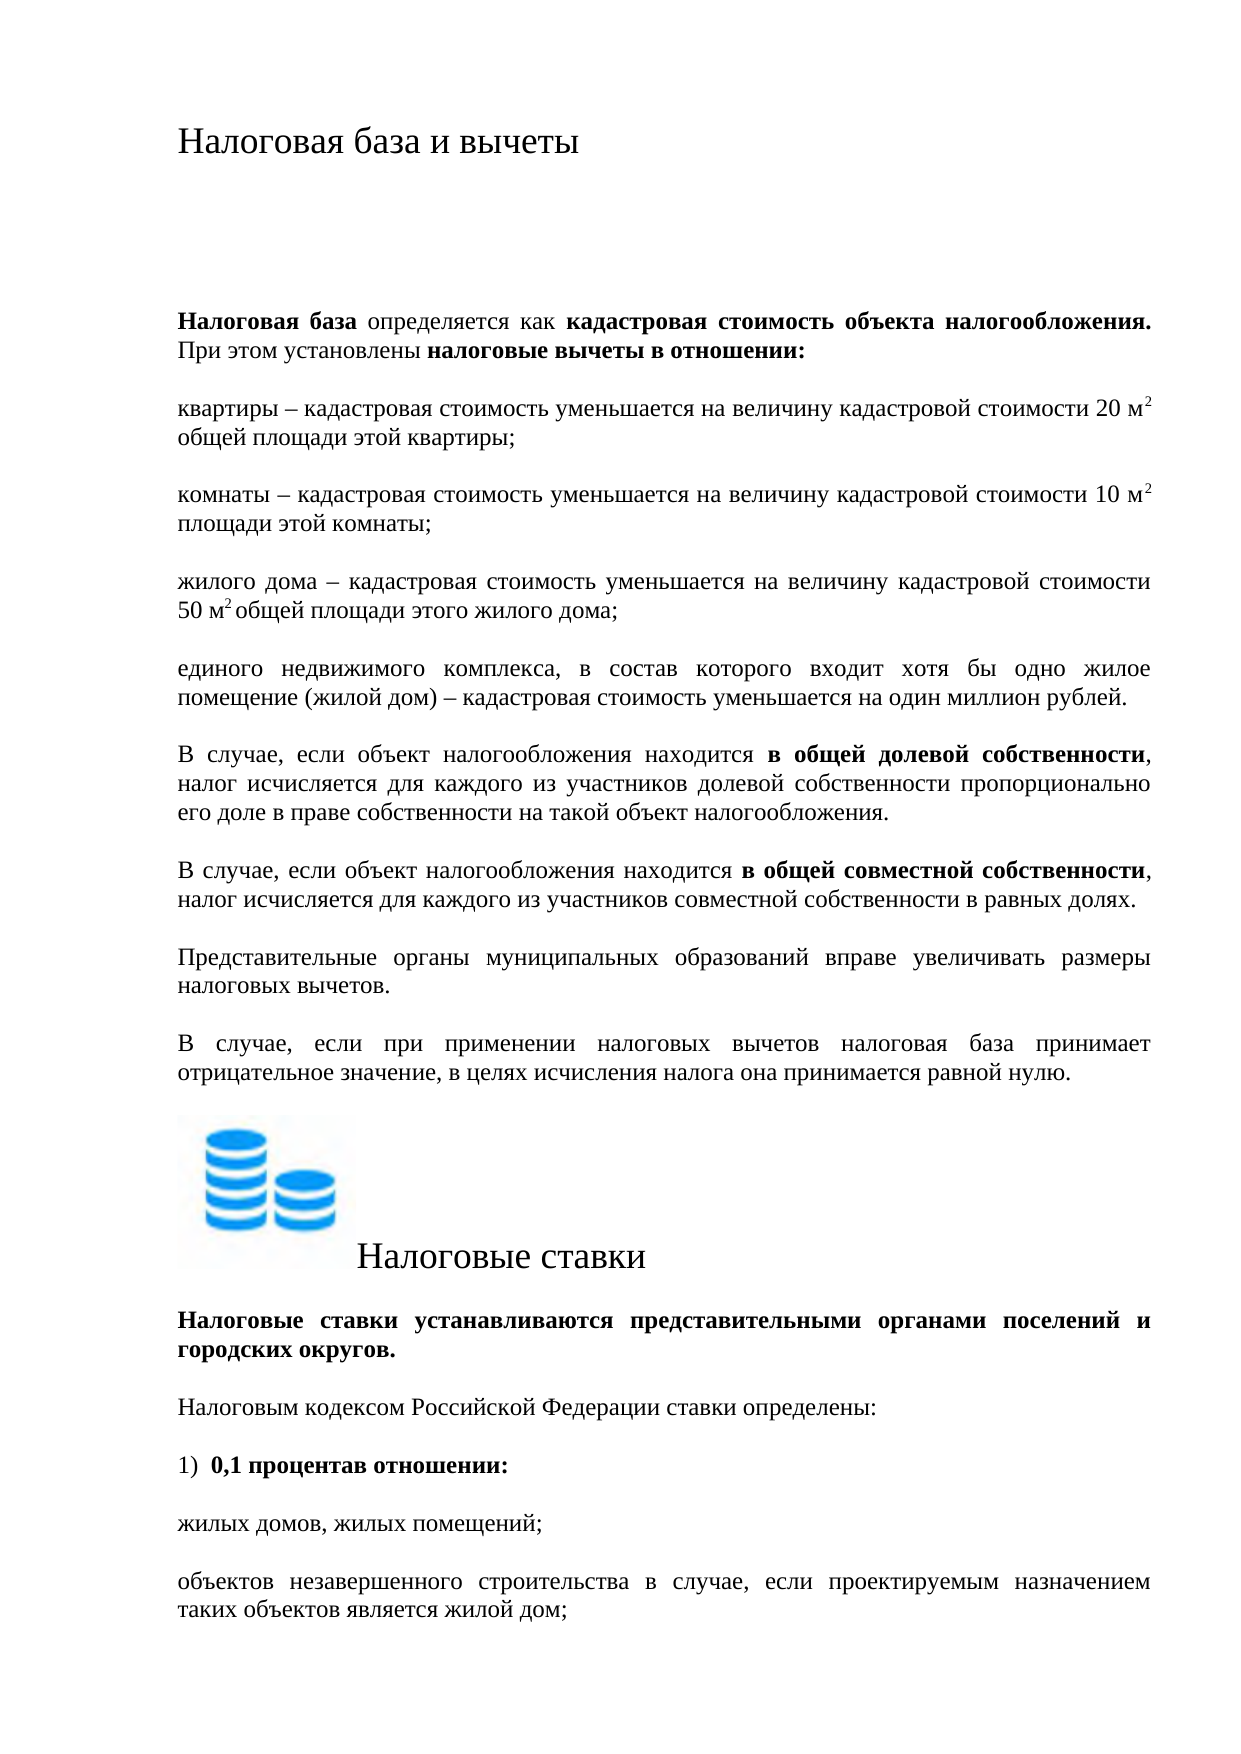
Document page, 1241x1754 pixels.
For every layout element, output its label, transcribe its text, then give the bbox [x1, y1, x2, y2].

picture [177, 1115, 357, 1269]
text объектов незавершенного строительства в случае, если проектируемым назначением таких объектов является жилой дом; [177, 1566, 1152, 1623]
text квартиры – кадастровая стоимость уменьшается на величину кадастровой стоимости 20 м2 общей площади этой квартиры; [177, 393, 1152, 450]
text В случае, если при применении налоговых вычетов налоговая база принимает отрицательное значение, в целях исчисления налога она принимается равной нулю. [177, 1028, 1152, 1086]
text В случае, если объект налогообложения находится в общей совместной собственности, налог исчисляется для каждого из участников совместной собственности в равных долях. [177, 855, 1152, 912]
text Налоговая база определяется как кадастровая стоимость объекта налогообложения. При этом установлены налоговые вычеты в отношении: [177, 306, 1152, 364]
text Налоговые ставки [177, 1115, 1152, 1276]
text В случае, если объект налогообложения находится в общей долевой собственности, налог исчисляется для каждого из участников долевой собственности пропорционально его доле в праве собственности на такой объект налогообложения. [177, 739, 1152, 826]
text Налоговые ставки устанавливаются представительными органами поселений и городских округов. [177, 1305, 1152, 1363]
text жилых домов, жилых помещений; [177, 1508, 1152, 1537]
text 1) 0,1 процентав отношении: [177, 1450, 1152, 1479]
text единого недвижимого комплекса, в состав которого входит хотя бы одно жилое помещение (жилой дом) – кадастровая стоимость уменьшается на один миллион рублей. [177, 653, 1152, 710]
text Налоговая база и вычеты [177, 118, 1152, 161]
text Налоговым кодексом Российской Федерации ставки определены: [177, 1392, 1152, 1421]
text жилого дома – кадастровая стоимость уменьшается на величину кадастровой стоимости 50 м2 общей площади этого жилого дома; [177, 566, 1152, 624]
text Представительные органы муниципальных образований вправе увеличивать размеры налоговых вычетов. [177, 942, 1152, 999]
text комнаты – кадастровая стоимость уменьшается на величину кадастровой стоимости 10 м2 площади этой комнаты; [177, 479, 1152, 537]
